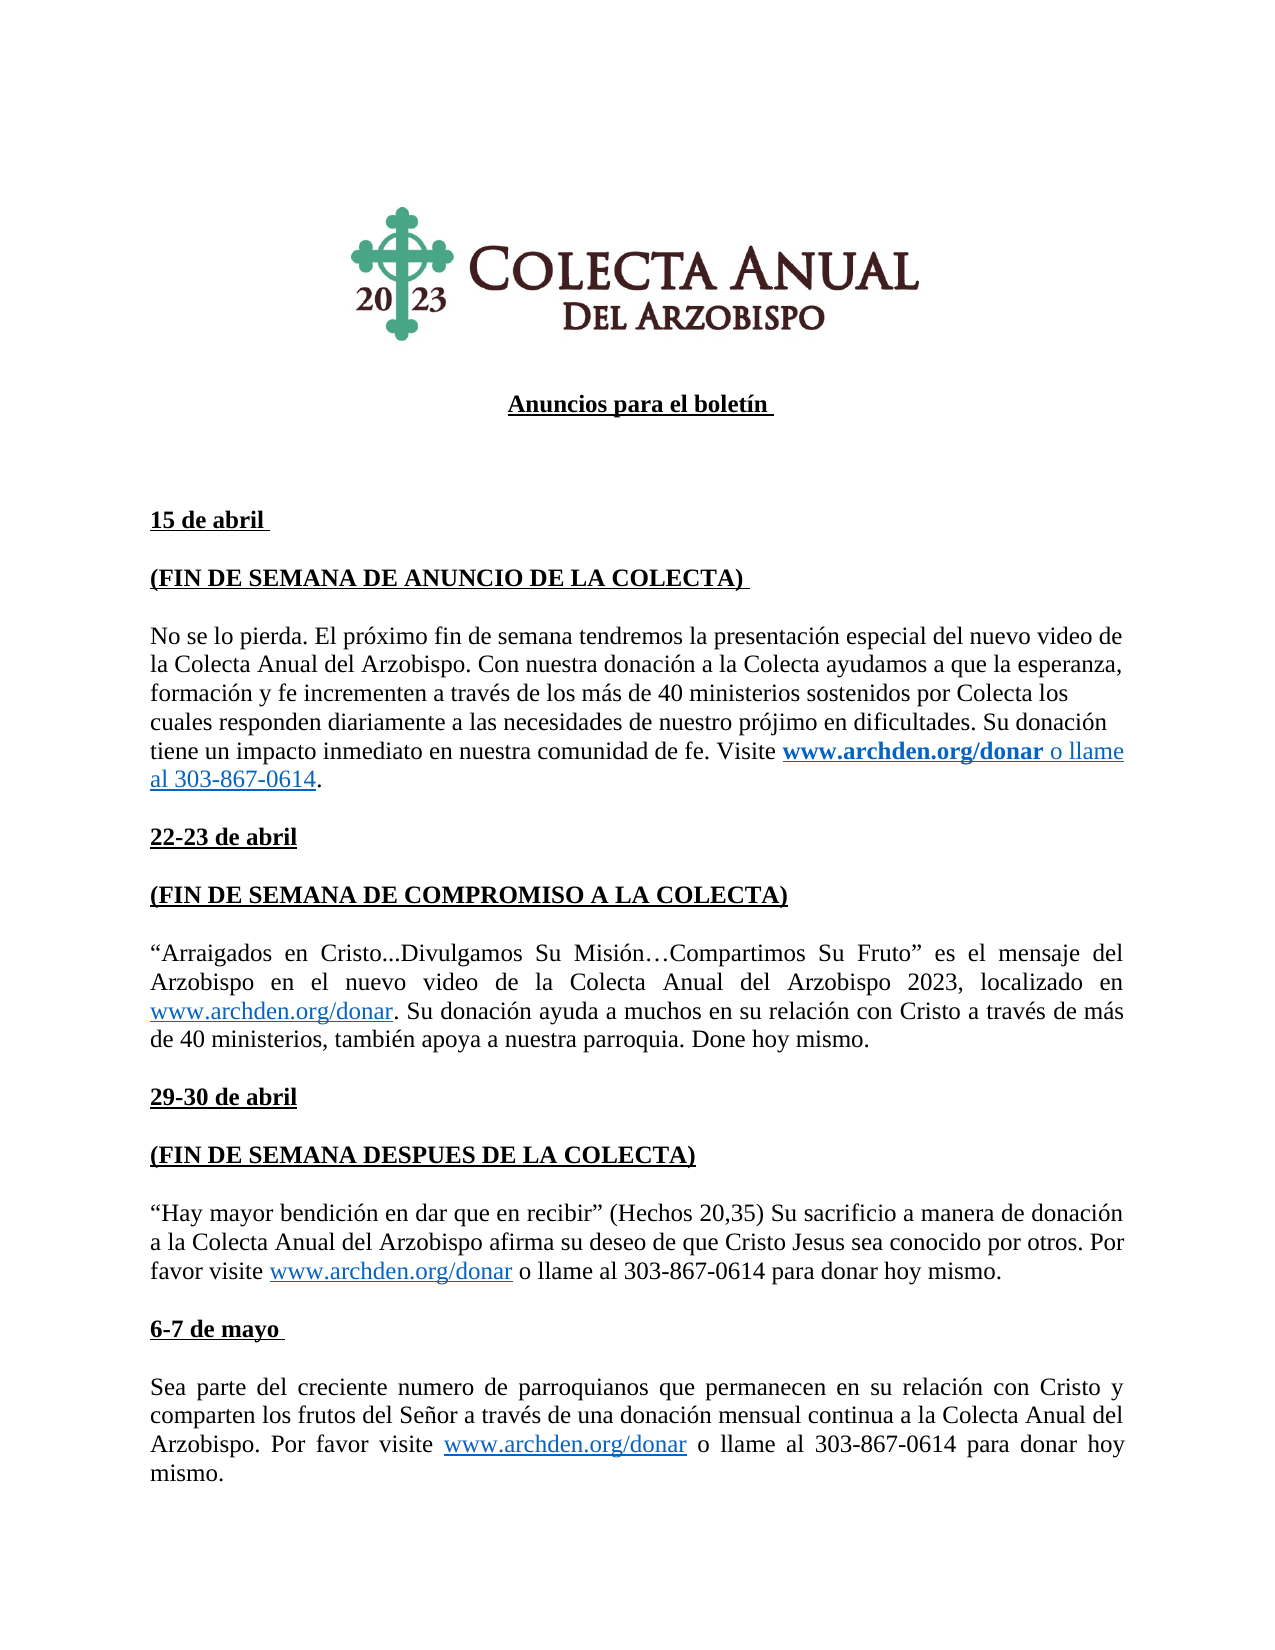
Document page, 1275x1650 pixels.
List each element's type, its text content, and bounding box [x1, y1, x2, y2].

text Anuncios para el boletín [150, 389, 1125, 418]
text “Hay mayor bendición en dar que en recibir” (Hechos 20,35) Su sacrificio a manera de donación a la Colecta Anual del Arzobispo afirma su deseo de que Cristo Jesus sea conocido por otros. Por favor visite www.archden.org/donar o llame al 303-867-0614 para donar hoy mismo. [150, 1198, 1125, 1284]
text 29-30 de abril [150, 1082, 1125, 1111]
text (FIN DE SEMANA DESPUES DE LA COLECTA) [150, 1140, 1125, 1169]
text (Fin de semana de compromiso a la Colecta) [150, 880, 1125, 909]
text “Arraigados en Cristo...Divulgamos Su Misión…Compartimos Su Fruto” es el mensaje del Arzobispo en el nuevo video de la Colecta Anual del Arzobispo 2023, localizado en www.archden.org/donar. Su donación ayuda a muchos en su relación con Cristo a través de más de 40 ministerios, también apoya a nuestra parroquia. Done hoy mismo. [150, 938, 1125, 1053]
text Sea parte del creciente numero de parroquianos que permanecen en su relación con Cristo y comparten los frutos del Señor a través de una donación mensual continua a la Colecta Anual del Arzobispo. Por favor visite www.archden.org/donar o llame al 303-867-0614 para donar hoy mismo. [150, 1372, 1125, 1487]
text (Fin de semana de anuncio de la cOLECTA) [150, 563, 1125, 592]
text No se lo pierda. El próximo fin de semana tendremos la presentación especial del nuevo video de la Colecta Anual del Arzobispo. Con nuestra donación a la Colecta ayudamos a que la esperanza, formación y fe incrementen a través de los más de 40 ministerios sostenidos por Colecta los cuales responden diariamente a las necesidades de nuestro prójimo en dificultades. Su donación tiene un impacto inmediato en nuestra comunidad de fe. Visite www.archden.org/donar o llame al 303-867-0614. [150, 621, 1125, 793]
text 6-7 de mayo [150, 1314, 1125, 1342]
text 15 de abril [150, 505, 1125, 534]
picture [351, 207, 924, 360]
text 22-23 de abril [150, 822, 1125, 851]
